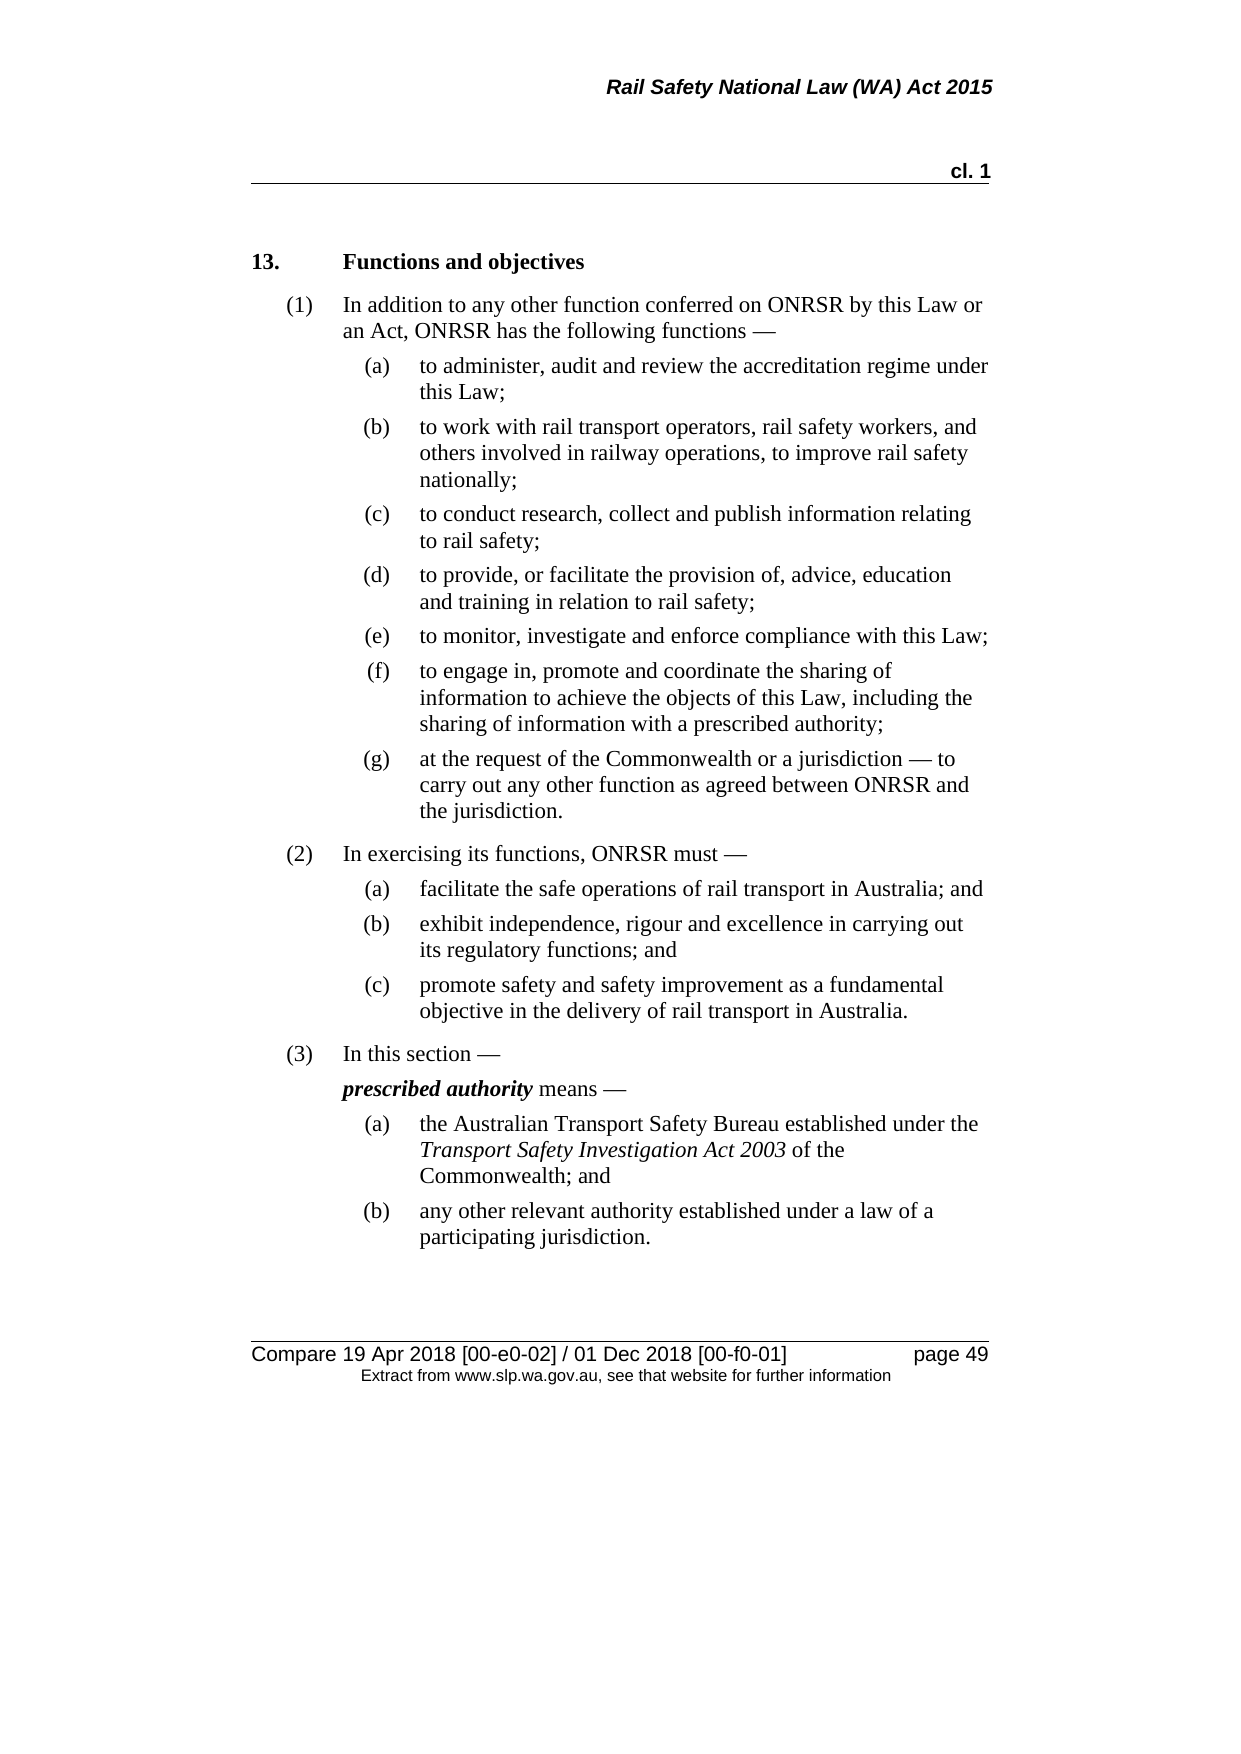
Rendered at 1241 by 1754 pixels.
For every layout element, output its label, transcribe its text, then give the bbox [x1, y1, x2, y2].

text (a) facilitate the safe operations of rail transport in Australia; and [251, 875, 989, 901]
text (1) In addition to any other function conferred on ONRSR by this Law or an Act, ONRSR has the following functions — [251, 291, 989, 344]
text (2) In exercising its functions, ONRSR must — [251, 840, 989, 867]
text (f) to engage in, promote and coordinate the sharing of information to achieve the objects of this Law, including the sharing of information with a prescribed authority; [251, 657, 989, 736]
text (b) any other relevant authority established under a law of a participating jurisdiction. [251, 1197, 989, 1250]
text (e) to monitor, investigate and enforce compliance with this Law; [251, 623, 989, 649]
text (3) In this section — [251, 1040, 989, 1067]
text prescribed authority means — [251, 1075, 989, 1101]
text (b) exhibit independence, rigour and excellence in carrying out its regulatory functions; and [251, 910, 989, 962]
text (a) to administer, audit and review the accreditation regime under this Law; [251, 352, 989, 405]
text (a) the Australian Transport Safety Bureau established under the Transport Safety Investigation Act 2003 of the Commonwealth; and [251, 1109, 989, 1189]
text (c) to conduct research, collect and publish information relating to rail safety; [251, 501, 989, 553]
text (d) to provide, or facilitate the provision of, advice, education and training in relation to rail safety; [251, 562, 989, 614]
text (b) to work with rail transport operators, rail safety workers, and others involved in railway operations, to improve rail safety nationally; [251, 413, 989, 492]
text (g) at the request of the Commonwealth or a jurisdiction — to carry out any other function as agreed between ONRSR and the jurisdiction. [251, 745, 989, 824]
subtitle 13. Functions and objectives [251, 248, 989, 274]
text (c) promote safety and safety improvement as a fundamental objective in the delivery of rail transport in Australia. [251, 971, 989, 1023]
